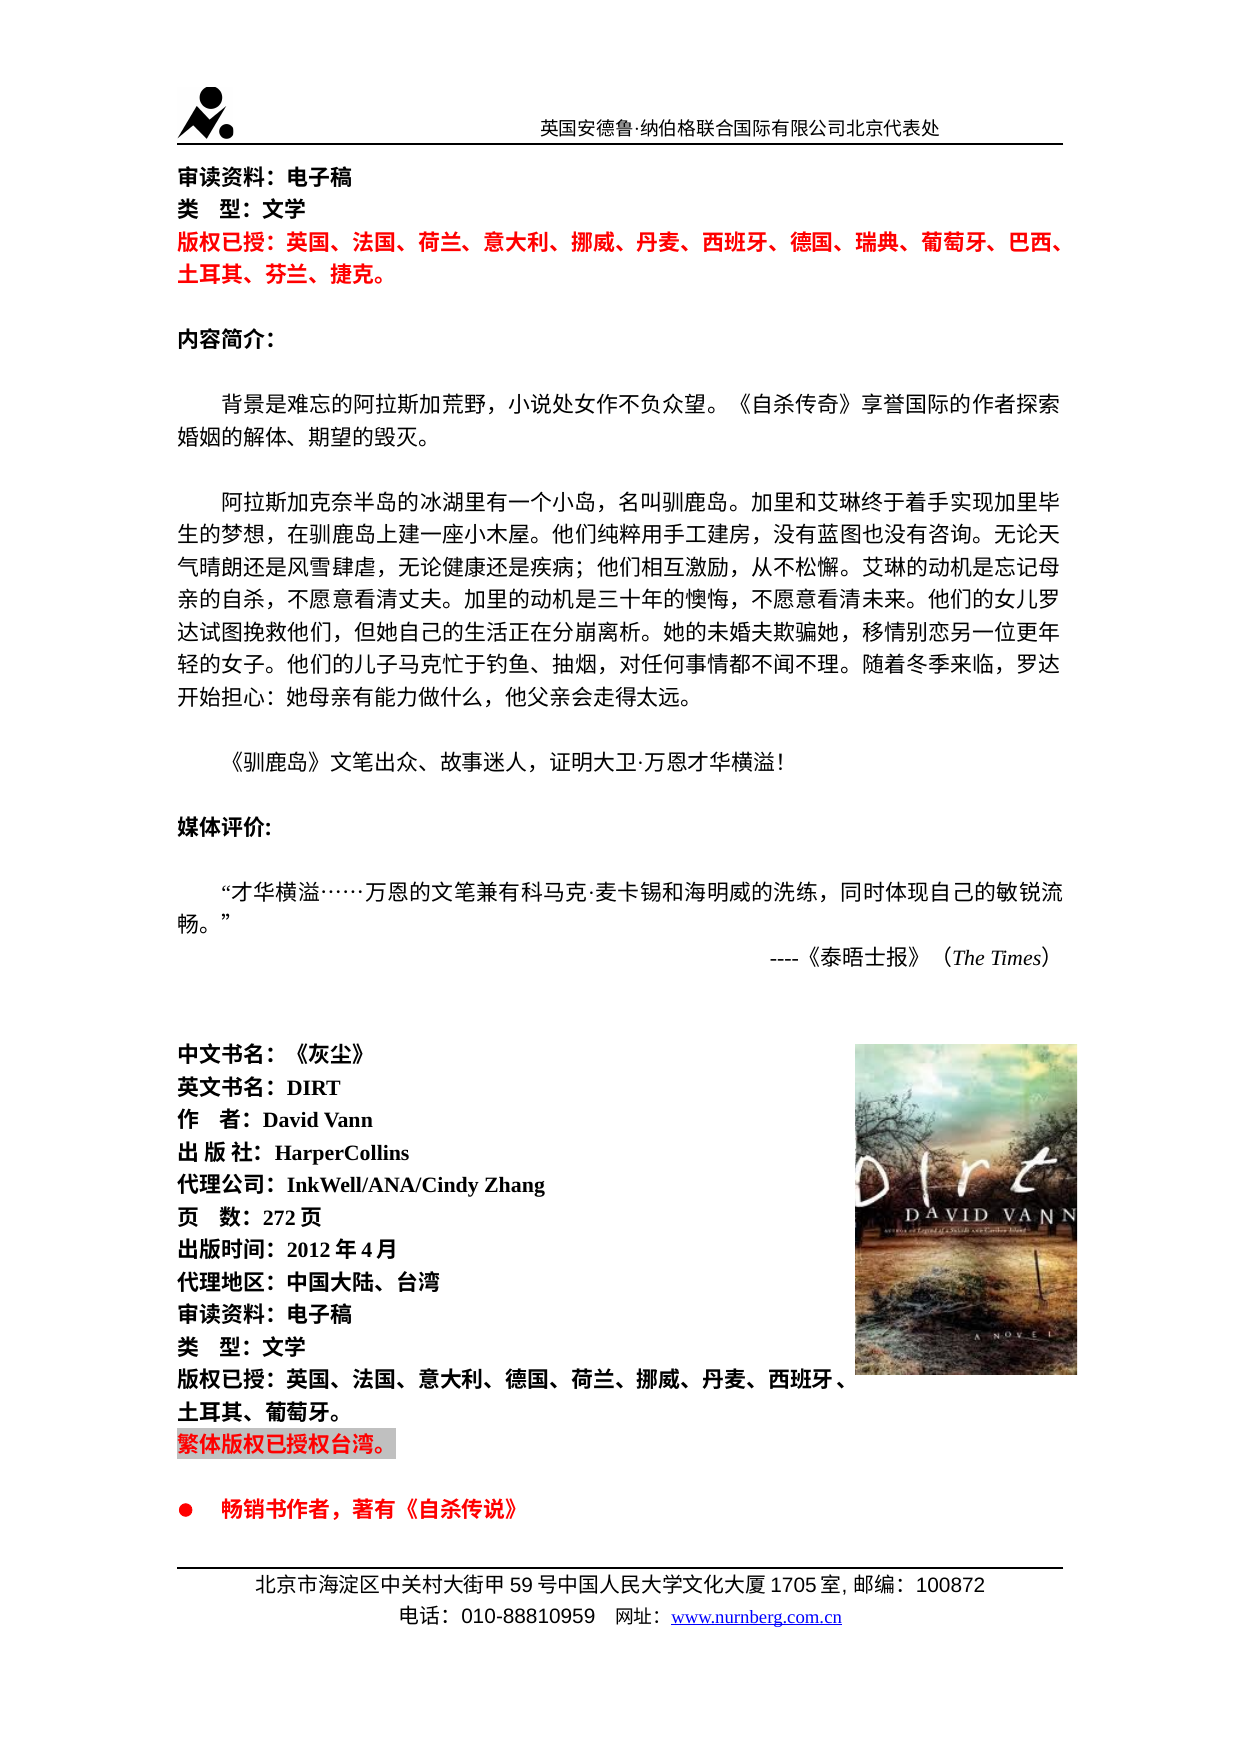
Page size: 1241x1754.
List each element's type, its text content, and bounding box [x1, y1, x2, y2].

text 类 型：文学 [177, 1329, 855, 1362]
text 代理公司：InkWell/ANA/Cindy Zhang [177, 1167, 855, 1199]
text 审读资料：电子稿 [177, 1297, 855, 1329]
picture [855, 1044, 1078, 1375]
text 英文书名：DIRT [177, 1069, 855, 1102]
text 版权已授：英国、法国、意大利、德国、荷兰、挪威、丹麦、西班牙、土耳其、葡萄牙。 [177, 1362, 1063, 1427]
text 审读资料：电子稿 [177, 159, 1063, 192]
text 类 型：文学 [177, 192, 1063, 224]
text 背景是难忘的阿拉斯加荒野，小说处女作不负众望。《自杀传奇》享誉国际的作者探索婚姻的解体、期望的毁灭。 [177, 387, 1063, 452]
text 《驯鹿岛》文笔出众、故事迷人，证明大卫·万恩才华横溢！ [177, 744, 1063, 777]
text 内容简介： [177, 322, 1063, 354]
text 繁体版权已授权台湾。 [177, 1427, 1063, 1459]
text 出版时间：2012年4月 [177, 1232, 855, 1264]
text 页 数：272页 [177, 1199, 855, 1232]
list 畅销书作者，著有《自杀传说》 [177, 1492, 1063, 1524]
text 阿拉斯加克奈半岛的冰湖里有一个小岛，名叫驯鹿岛。加里和艾琳终于着手实现加里毕生的梦想，在驯鹿岛上建一座小木屋。他们纯粹用手工建房，没有蓝图也没有咨询。无论天气晴朗还是风雪肆虐，无论健康还是疾病；他们相互激励，从不松懈。艾琳的动机是忘记母亲的自杀，不愿意看清丈夫。加里的动机是三十年的懊悔，不愿意看清未来。他们的女儿罗达试图挽救他们，但她自己的生活正在分崩离析。她的未婚夫欺骗她，移情别恋另一位更年轻的女子。他们的儿子马克忙于钓鱼、抽烟，对任何事情都不闻不理。随着冬季来临，罗达开始担心：她母亲有能力做什么，他父亲会走得太远。 [177, 484, 1063, 712]
text “才华横溢……万恩的文笔兼有科马克·麦卡锡和海明威的洗练，同时体现自己的敏锐流畅。” [177, 874, 1063, 939]
text 媒体评价: [177, 809, 1063, 842]
text 版权已授：英国、法国、荷兰、意大利、挪威、丹麦、西班牙、德国、瑞典、葡萄牙、巴西、土耳其、芬兰、捷克。 [177, 224, 1063, 289]
text ----《泰晤士报》（The Times） [177, 939, 1063, 972]
text 出 版 社：HarperCollins [177, 1134, 855, 1167]
text 作 者：David Vann [177, 1102, 855, 1134]
picture [177, 87, 234, 139]
text 代理地区：中国大陆、台湾 [177, 1264, 855, 1297]
text 中文书名：《灰尘》 [177, 1037, 1063, 1069]
